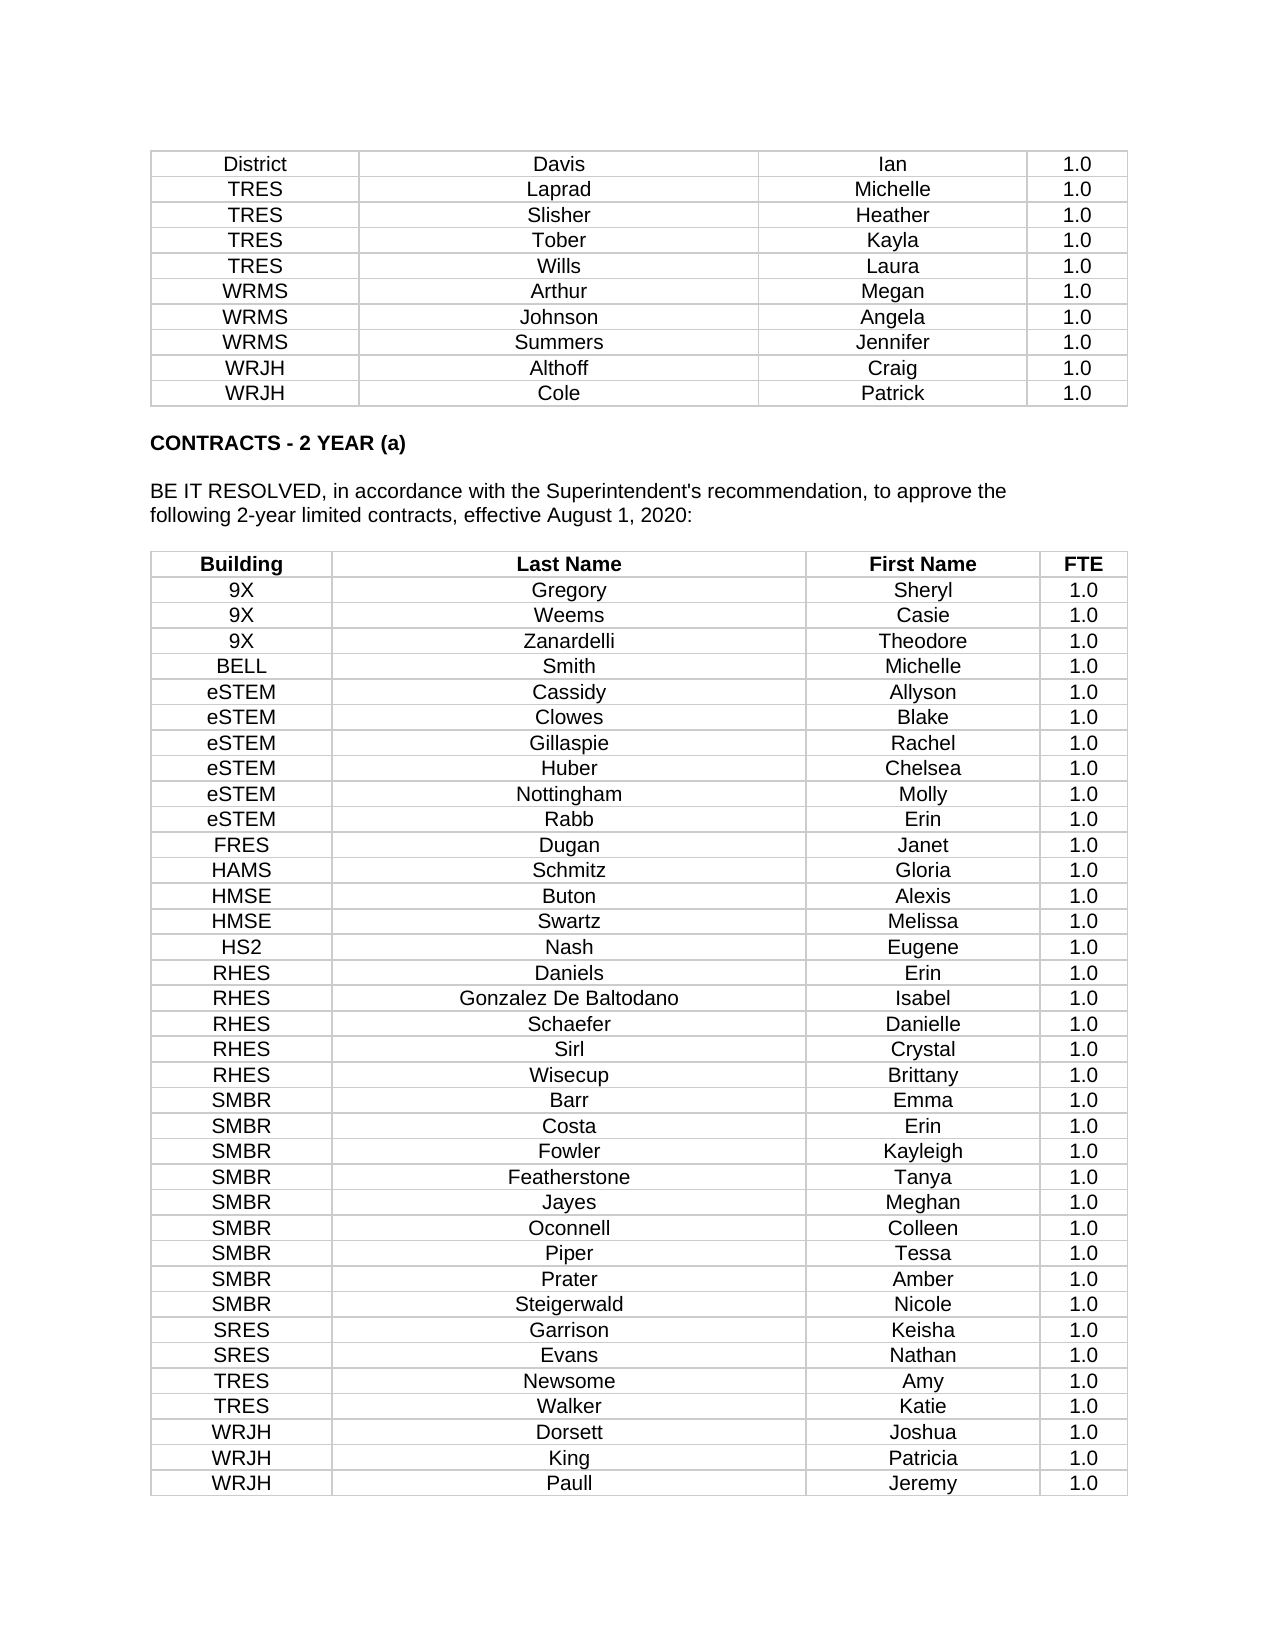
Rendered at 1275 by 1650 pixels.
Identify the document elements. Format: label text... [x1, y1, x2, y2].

table_cell SMBR [152, 1114, 331, 1137]
table_cell SRES [152, 1343, 331, 1367]
table_cell Tober [360, 228, 758, 252]
table_cell 1.0 [1041, 705, 1127, 729]
table_cell 1.0 [1041, 1343, 1127, 1367]
table_cell SMBR [152, 1088, 331, 1112]
table_cell 1.0 [1041, 1420, 1127, 1444]
table_cell Zanardelli [333, 629, 805, 653]
table_cell Colleen [807, 1216, 1039, 1239]
table_cell HMSE [152, 910, 331, 933]
table_cell RHES [152, 1037, 331, 1061]
table_cell 1.0 [1041, 1165, 1127, 1188]
table_cell WRMS [152, 330, 358, 354]
table_cell SMBR [152, 1241, 331, 1265]
table_cell Craig [759, 356, 1026, 380]
table_cell Sheryl [807, 578, 1039, 602]
table_cell 1.0 [1041, 1318, 1127, 1342]
table_cell 1.0 [1041, 961, 1127, 984]
table_cell SMBR [152, 1190, 331, 1214]
table_cell 1.0 [1041, 629, 1127, 653]
table_cell RHES [152, 1012, 331, 1035]
table_cell 1.0 [1041, 1037, 1127, 1061]
table_cell 1.0 [1041, 910, 1127, 933]
table_cell 1.0 [1041, 935, 1127, 959]
table_cell 1.0 [1041, 1241, 1127, 1265]
table_cell Barr [333, 1088, 805, 1112]
table_cell 9X [152, 578, 331, 602]
table_cell WRJH [152, 356, 358, 380]
table_cell Tanya [807, 1165, 1039, 1188]
table_cell Nicole [807, 1292, 1039, 1316]
table_cell Johnson [360, 305, 758, 329]
table_cell Daniels [333, 961, 805, 984]
table_cell Laura [759, 254, 1026, 278]
table_cell 1.0 [1041, 1216, 1127, 1239]
table_cell Steigerwald [333, 1292, 805, 1316]
text BE IT RESOLVED, in accordance with the Superintendent's recommendation, to approve the [150, 479, 1125, 503]
table_cell eSTEM [152, 782, 331, 806]
table_cell Ian [759, 152, 1026, 176]
table_cell 1.0 [1028, 305, 1127, 329]
table_cell Theodore [807, 629, 1039, 653]
table_cell King [333, 1445, 805, 1469]
table_cell 1.0 [1041, 1088, 1127, 1112]
table_cell Gillaspie [333, 731, 805, 755]
table_cell Amber [807, 1267, 1039, 1291]
table_cell SMBR [152, 1139, 331, 1163]
table_cell Joshua [807, 1420, 1039, 1444]
table_cell Crystal [807, 1037, 1039, 1061]
table_cell WRJH [152, 1445, 331, 1469]
table_cell TRES [152, 254, 358, 278]
table_cell Costa [333, 1114, 805, 1137]
table_cell Newsome [333, 1369, 805, 1393]
table_cell 1.0 [1028, 152, 1127, 176]
table_cell RHES [152, 1063, 331, 1086]
table_cell Meghan [807, 1190, 1039, 1214]
table_cell Rachel [807, 731, 1039, 755]
table_cell Prater [333, 1267, 805, 1291]
table_cell Keisha [807, 1318, 1039, 1342]
table_cell Michelle [759, 177, 1026, 201]
table_cell Jeremy [807, 1471, 1039, 1495]
table_cell Melissa [807, 910, 1039, 933]
table_cell Althoff [360, 356, 758, 380]
table_cell Clowes [333, 705, 805, 729]
table_cell Jennifer [759, 330, 1026, 354]
table_cell eSTEM [152, 731, 331, 755]
table_cell 1.0 [1041, 858, 1127, 882]
table_cell 1.0 [1028, 330, 1127, 354]
table_cell 1.0 [1041, 833, 1127, 857]
table_cell 1.0 [1028, 381, 1127, 405]
table_cell 1.0 [1041, 1292, 1127, 1316]
table_cell Nash [333, 935, 805, 959]
table_cell 1.0 [1028, 177, 1127, 201]
table_cell HS2 [152, 935, 331, 959]
table_cell Heather [759, 203, 1026, 227]
table_cell Molly [807, 782, 1039, 806]
table_cell Nottingham [333, 782, 805, 806]
table_cell RHES [152, 986, 331, 1010]
table_cell Brittany [807, 1063, 1039, 1086]
table_cell TRES [152, 177, 358, 201]
text CONTRACTS - 2 YEAR (a) [150, 431, 1125, 455]
table_cell 1.0 [1041, 1012, 1127, 1035]
table_header First Name [807, 552, 1039, 576]
table_cell 1.0 [1041, 1114, 1127, 1137]
table_cell Dugan [333, 833, 805, 857]
table_cell Erin [807, 961, 1039, 984]
table_cell Erin [807, 1114, 1039, 1137]
table_cell 1.0 [1028, 279, 1127, 303]
table_cell 1.0 [1041, 756, 1127, 780]
table_header FTE [1041, 552, 1127, 576]
table_cell Alexis [807, 884, 1039, 908]
table_cell Megan [759, 279, 1026, 303]
table_cell Amy [807, 1369, 1039, 1393]
table_cell Sirl [333, 1037, 805, 1061]
table_cell HMSE [152, 884, 331, 908]
table_cell 1.0 [1041, 1139, 1127, 1163]
table_cell WRMS [152, 305, 358, 329]
table_cell WRJH [152, 381, 358, 405]
table_cell 1.0 [1041, 1190, 1127, 1214]
table_cell Wisecup [333, 1063, 805, 1086]
table_cell 1.0 [1041, 884, 1127, 908]
table_cell Summers [360, 330, 758, 354]
table_cell 1.0 [1041, 731, 1127, 755]
table_cell RHES [152, 961, 331, 984]
table_cell Jayes [333, 1190, 805, 1214]
table_cell 1.0 [1041, 986, 1127, 1010]
table_cell Laprad [360, 177, 758, 201]
table_cell Michelle [807, 654, 1039, 678]
table_header Last Name [333, 552, 805, 576]
table_cell WRJH [152, 1471, 331, 1495]
table_cell Davis [360, 152, 758, 176]
table_header Building [152, 552, 331, 576]
table_cell Kayleigh [807, 1139, 1039, 1163]
table_cell TRES [152, 203, 358, 227]
table_cell 1.0 [1041, 1471, 1127, 1495]
table_cell Janet [807, 833, 1039, 857]
table_cell TRES [152, 1369, 331, 1393]
table_cell Eugene [807, 935, 1039, 959]
table_cell Kayla [759, 228, 1026, 252]
table_cell Fowler [333, 1139, 805, 1163]
table_cell Slisher [360, 203, 758, 227]
table_cell District [152, 152, 358, 176]
table_cell eSTEM [152, 705, 331, 729]
table_cell Erin [807, 807, 1039, 831]
table_cell Patrick [759, 381, 1026, 405]
table_cell SMBR [152, 1216, 331, 1239]
table_cell 9X [152, 603, 331, 627]
table_cell WRJH [152, 1420, 331, 1444]
table_cell Oconnell [333, 1216, 805, 1239]
table_cell Nathan [807, 1343, 1039, 1367]
table_cell Weems [333, 603, 805, 627]
table_cell 9X [152, 629, 331, 653]
table_cell eSTEM [152, 756, 331, 780]
table_cell Blake [807, 705, 1039, 729]
table_cell Rabb [333, 807, 805, 831]
table_cell BELL [152, 654, 331, 678]
table_cell SMBR [152, 1165, 331, 1188]
table_cell 1.0 [1028, 254, 1127, 278]
table_cell Chelsea [807, 756, 1039, 780]
table_cell SMBR [152, 1267, 331, 1291]
table_cell 1.0 [1041, 782, 1127, 806]
table_cell Huber [333, 756, 805, 780]
table_cell 1.0 [1028, 356, 1127, 380]
table_cell 1.0 [1028, 203, 1127, 227]
table_cell 1.0 [1041, 578, 1127, 602]
table_cell Isabel [807, 986, 1039, 1010]
table_cell Featherstone [333, 1165, 805, 1188]
table_cell WRMS [152, 279, 358, 303]
table_cell Garrison [333, 1318, 805, 1342]
table_cell Swartz [333, 910, 805, 933]
table_cell Dorsett [333, 1420, 805, 1444]
table_cell Walker [333, 1394, 805, 1418]
table_cell Angela [759, 305, 1026, 329]
table_cell Emma [807, 1088, 1039, 1112]
text following 2-year limited contracts, effective August 1, 2020: [150, 503, 1125, 527]
table_cell Schaefer [333, 1012, 805, 1035]
table_cell Allyson [807, 680, 1039, 704]
table_cell HAMS [152, 858, 331, 882]
table_cell FRES [152, 833, 331, 857]
table_cell Tessa [807, 1241, 1039, 1265]
table_cell 1.0 [1028, 228, 1127, 252]
table_cell 1.0 [1041, 1394, 1127, 1418]
table_cell 1.0 [1041, 807, 1127, 831]
table_cell Evans [333, 1343, 805, 1367]
table_cell Cole [360, 381, 758, 405]
table_cell SRES [152, 1318, 331, 1342]
table_cell 1.0 [1041, 1369, 1127, 1393]
table_cell Gregory [333, 578, 805, 602]
table_cell Wills [360, 254, 758, 278]
table_cell 1.0 [1041, 680, 1127, 704]
table_cell Smith [333, 654, 805, 678]
table_cell Danielle [807, 1012, 1039, 1035]
table_cell eSTEM [152, 807, 331, 831]
table_cell 1.0 [1041, 1267, 1127, 1291]
table_cell 1.0 [1041, 1063, 1127, 1086]
table_cell Gonzalez De Baltodano [333, 986, 805, 1010]
table_cell 1.0 [1041, 654, 1127, 678]
table_cell Katie [807, 1394, 1039, 1418]
table_cell TRES [152, 1394, 331, 1418]
table_cell Cassidy [333, 680, 805, 704]
table_cell Arthur [360, 279, 758, 303]
table_cell Paull [333, 1471, 805, 1495]
table_cell Gloria [807, 858, 1039, 882]
table_cell Schmitz [333, 858, 805, 882]
table_cell 1.0 [1041, 603, 1127, 627]
table_cell eSTEM [152, 680, 331, 704]
table_cell TRES [152, 228, 358, 252]
table_cell Piper [333, 1241, 805, 1265]
table_cell Casie [807, 603, 1039, 627]
table_cell SMBR [152, 1292, 331, 1316]
table_cell Buton [333, 884, 805, 908]
table_cell Patricia [807, 1445, 1039, 1469]
table_cell 1.0 [1041, 1445, 1127, 1469]
